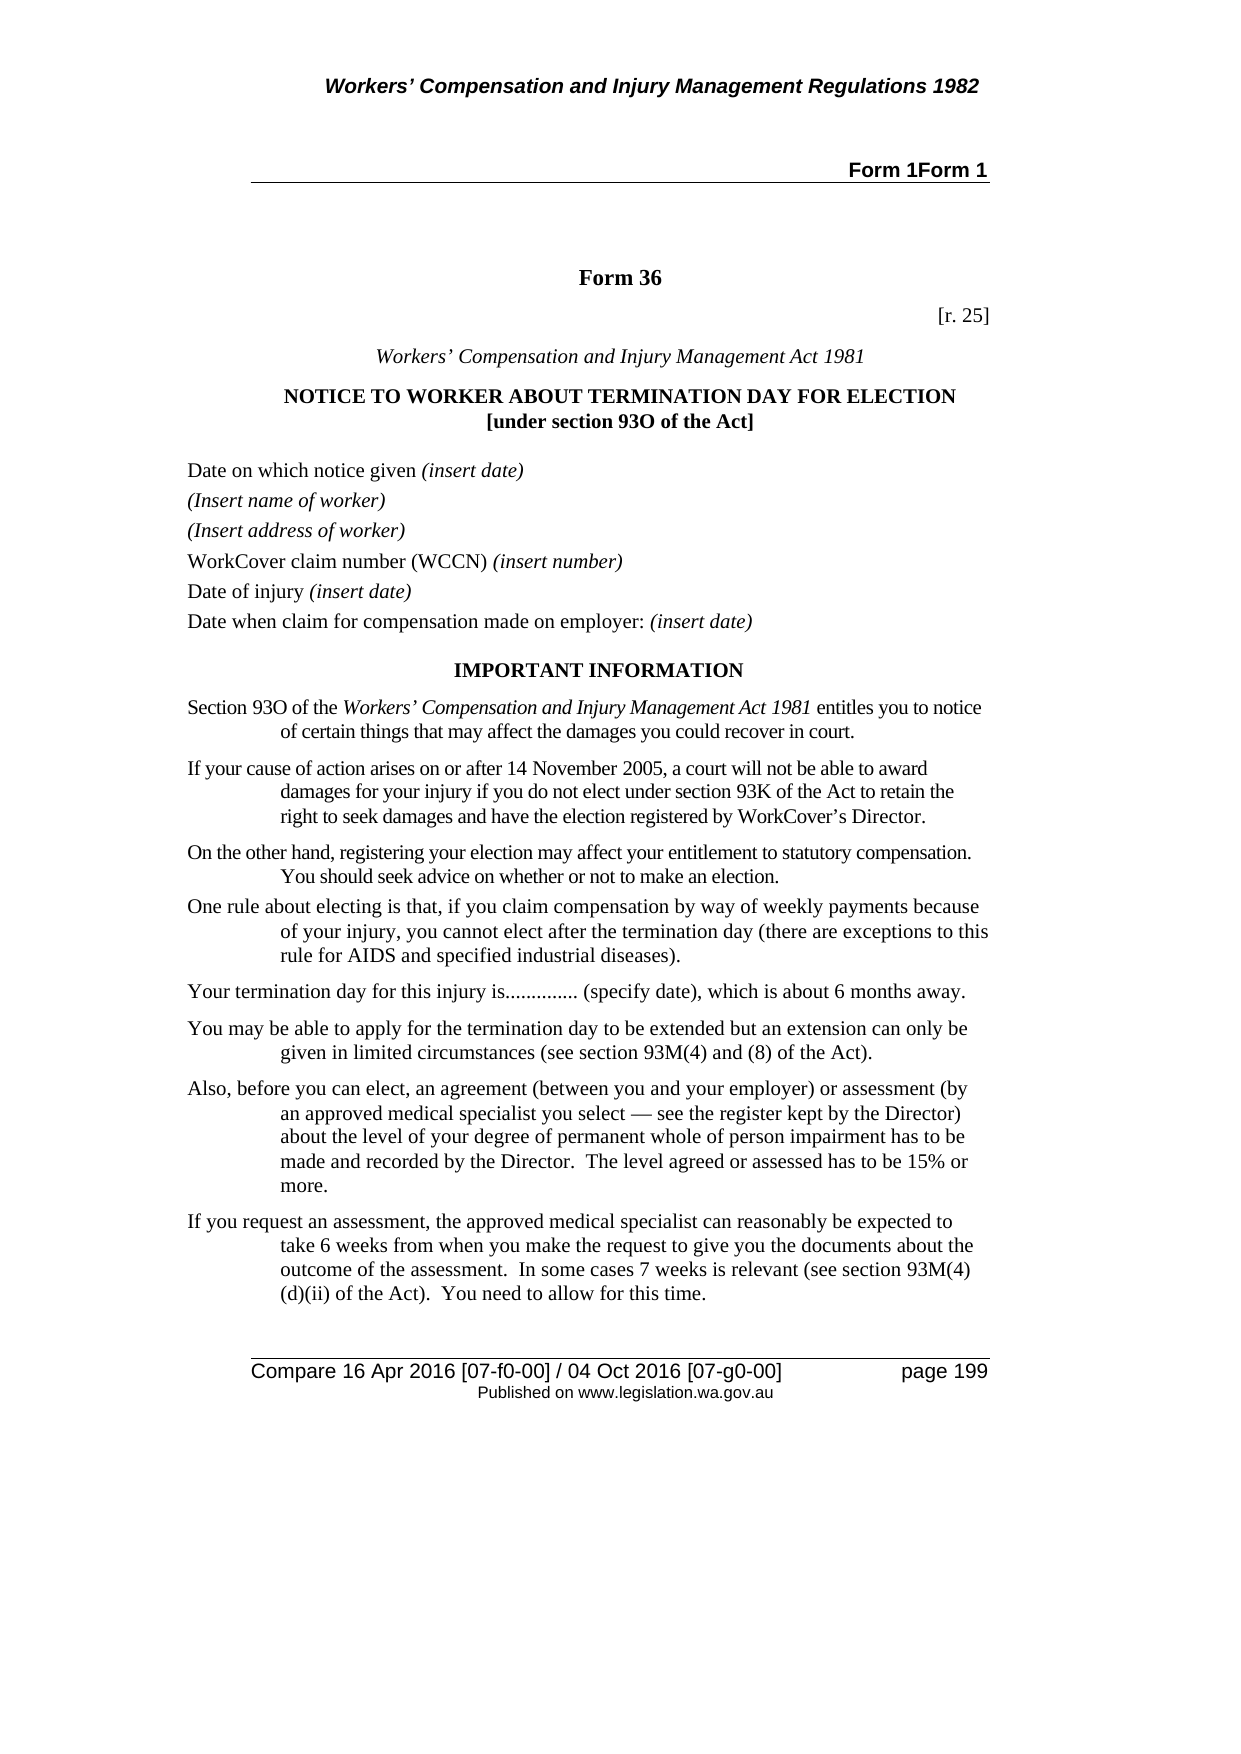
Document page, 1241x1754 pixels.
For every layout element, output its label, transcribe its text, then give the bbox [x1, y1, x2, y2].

text Date on which notice given (insert date) [187, 458, 990, 482]
text (Insert address of worker) [187, 518, 990, 542]
text WorkCover claim number (WCCN) (insert number) [187, 548, 990, 573]
text If your cause of action arises on or after 14 November 2005, a court will not be able to award damages for your injury if you do not elect under section 93K of the Act to retain the right to seek damages and have the election registered by WorkCover’s Director. [187, 755, 990, 828]
text Date of injury (insert date) [187, 579, 990, 603]
subtitle Workers’ Compensation and Injury Management Act 1981 [251, 344, 990, 368]
text If you request an assessment, the approved medical specialist can reasonably be expected to take 6 weeks from when you make the request to give you the documents about the outcome of the assessment. In some cases 7 weeks is relevant (see section 93M(4)(d)(ii) of the Act). You need to allow for this time. [187, 1209, 990, 1305]
text One rule about electing is that, if you claim compensation by way of weekly payments because of your injury, you cannot elect after the termination day (there are exceptions to this rule for AIDS and specified industrial diseases). [187, 894, 990, 967]
subtitle [under section 93O of the Act] [251, 408, 990, 433]
subtitle IMPORTANT INFORMATION [208, 658, 990, 682]
text On the other hand, registering your election may affect your entitlement to statutory compensation. You should seek advice on whether or not to make an election. [187, 840, 990, 888]
text Date when claim for compensation made on employer: (insert date) [187, 609, 990, 633]
subtitle Form 36 [251, 264, 990, 291]
subtitle NOTICE TO WORKER ABOUT TERMINATION DAY FOR ELECTION [251, 384, 990, 408]
text (Insert name of worker) [187, 488, 990, 512]
text Also, before you can elect, an agreement (between you and your employer) or assessment (by an approved medical specialist you select — see the register kept by the Director) about the level of your degree of permanent whole of person impairment has to be made and recorded by the Director. The level agreed or assessed has to be 15% or more. [187, 1076, 990, 1197]
text [r. 25] [251, 303, 990, 327]
text Your termination day for this injury is.............. (specify date), which is about 6 months away. [187, 979, 990, 1003]
text You may be able to apply for the termination day to be extended but an extension can only be given in limited circumstances (see section 93M(4) and (8) of the Act). [187, 1016, 990, 1064]
text Section 93O of the Workers’ Compensation and Injury Management Act 1981 entitles you to notice of certain things that may affect the damages you could recover in court. [187, 695, 990, 743]
